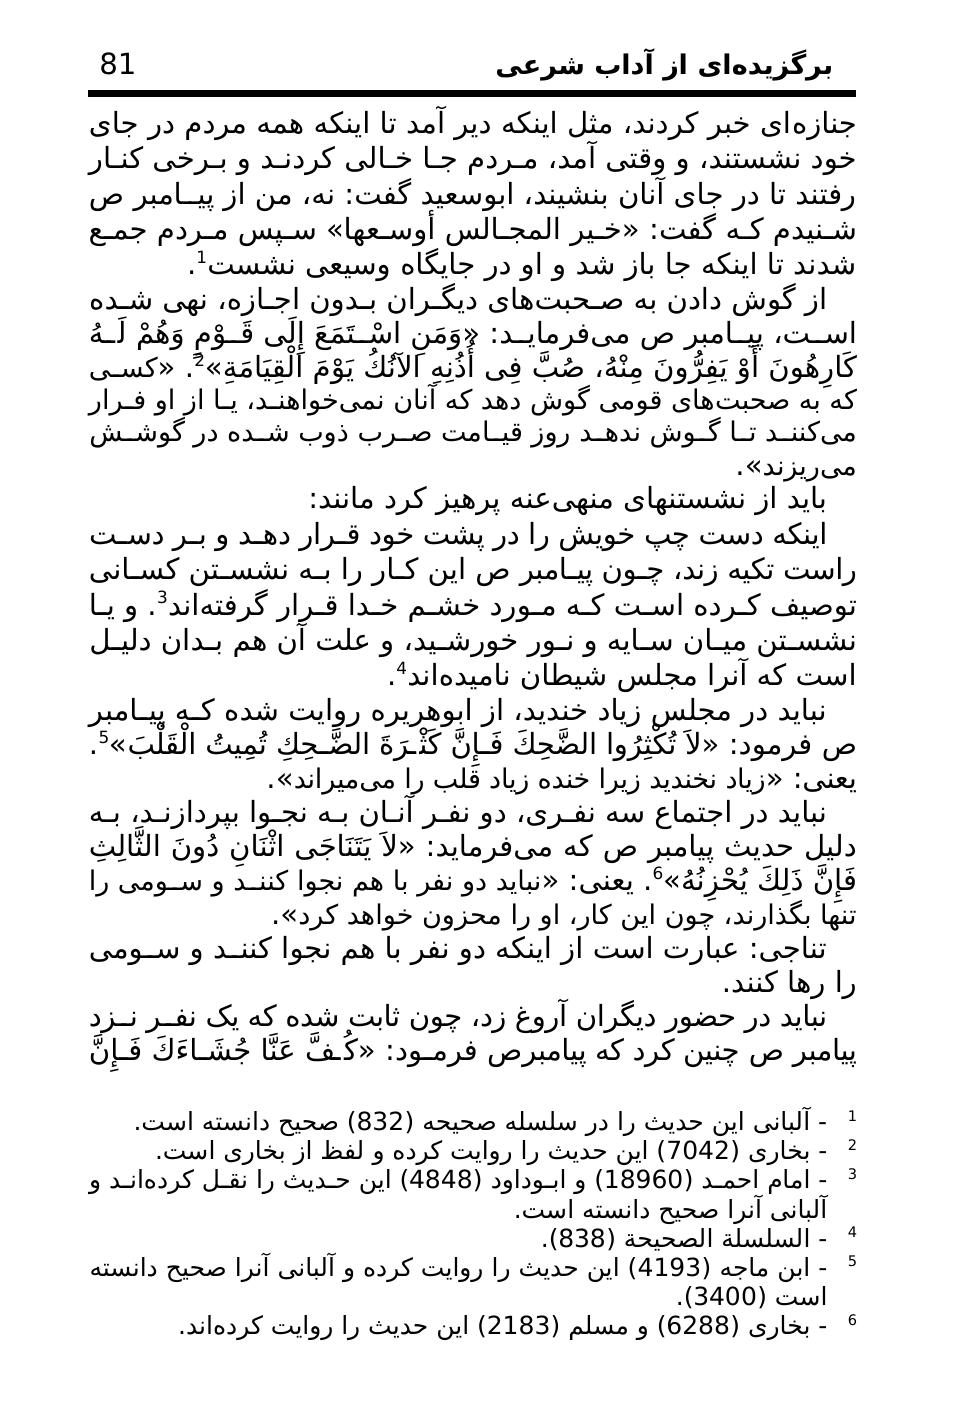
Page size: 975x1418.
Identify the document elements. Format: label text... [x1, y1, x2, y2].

text تناجی: عبارت است از اینکه دو نفر با هم نجوا کنند و سومی را رها کنند. [89, 931, 857, 999]
text از گوش دادن به صحبت‌های دیگران بدون اجازه، نهی شده است، پیامبر ص می‌فرماید: «وَمَنِ اسْتَمَعَ إِلَى قَوْمٍ وَهُمْ لَهُ كَارِهُونَ أَوْ يَفِرُّونَ مِنْهُ، صُبَّ فِى أُذُنِهِ الآنُكُ يَوْمَ الْقِيَامَةِ». «كسى كه به صحبت‌هاى قومى گوش دهد كه آنان نمی‌خواهند، یا از او فرار می‌كنند تا گوش ندهد روز قیامت صرب ذوب شده در گوشش می‌ریزند». [89, 283, 857, 482]
text اینکه دست چپ خویش را در پشت خود قرار دهد و بر دست راست تکیه زند، چون پیامبر ص این کار را به نشستن کسانی توصیف کرده است که مورد خشم خدا قرار گرفته‌اند. و یا نشستن میان سایه و نور خورشید، و علت آن هم بدان دلیل است که آنرا مجلس شیطان نامیده‌اند. [89, 517, 857, 692]
text باید از نشستنهای منهی‌عنه پرهیز کرد مانند: [89, 482, 857, 516]
text نباید در اجتماع سه نفری، دو نفر آنان به نجوا بپردازند، به دلیل حدیث پیامبر ص که می‌فرماید: «لاَ يَتَنَاجَى اثْنَانِ دُونَ الثَّالِثِ فَإِنَّ ذَلِكَ يُحْزِنُهُ». یعنی: «نباید دو نفر با هم نجوا کنند و سومی را تنها بگذارند، چون این کار، او را محزون خواهد کرد». [89, 796, 857, 931]
text نباید در مجلس زیاد خندید، از ابوهریره روایت شده که پیامبر ص فرمود: «لاَ تُكْثِرُوا الضَّحِكَ فَإِنَّ كَثْرَةَ الضَّحِكِ تُمِيتُ الْقَلْبَ». یعنی: «زیاد نخندید زیرا خنده زیاد قلب را می‌میراند». [89, 694, 857, 796]
